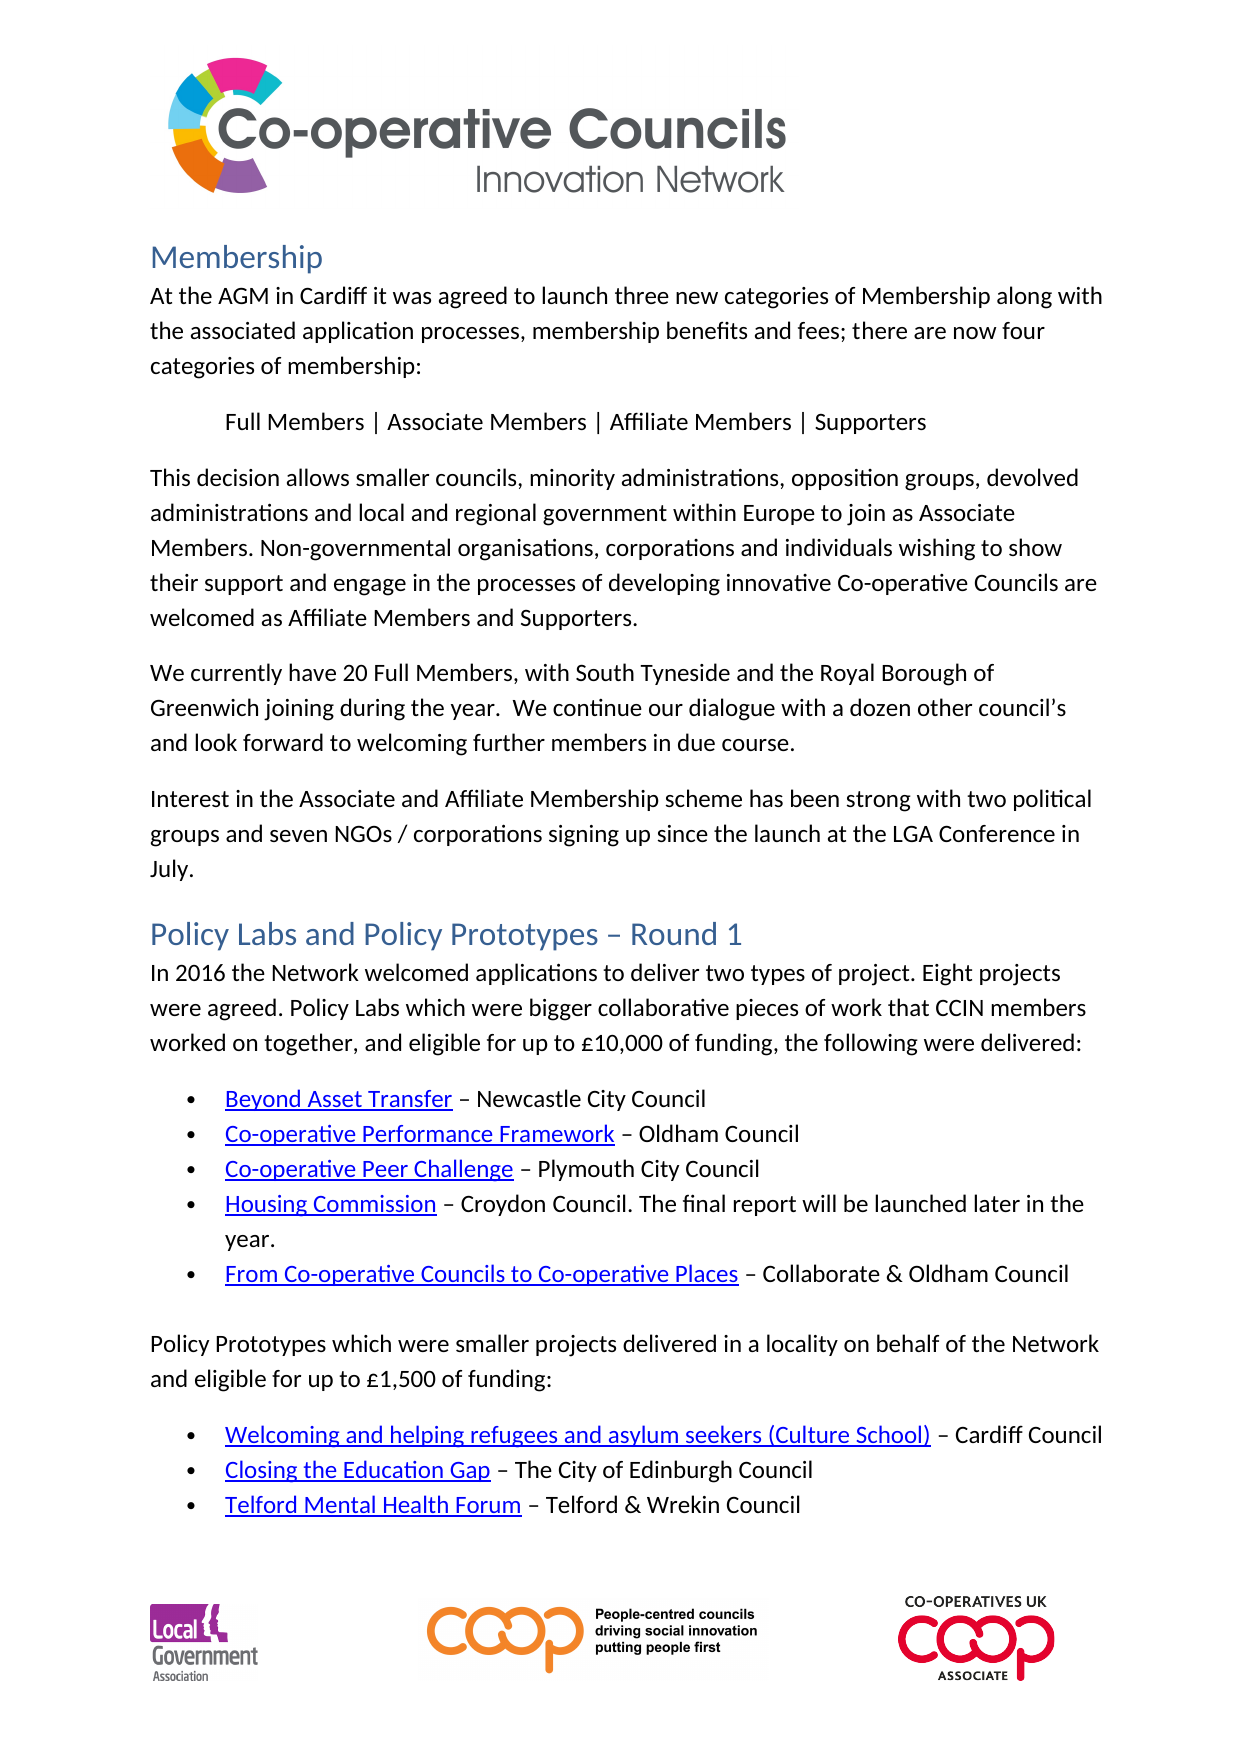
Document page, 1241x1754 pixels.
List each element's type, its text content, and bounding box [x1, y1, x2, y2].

list Beyond Asset Transfer – Newcastle City Council [187, 1083, 1106, 1114]
subtitle Membership [150, 236, 1106, 277]
text Interest in the Associate and Affiliate Membership scheme has been strong with two political groups and seven NGOs / corporations signing up since the launch at the LGA Conference in July. [150, 783, 1106, 884]
list Co-operative Peer Challenge – Plymouth City Council [187, 1153, 1106, 1184]
picture [150, 45, 800, 209]
text Policy Prototypes which were smaller projects delivered in a locality on behalf of the Network and eligible for up to £1,500 of funding: [150, 1328, 1106, 1394]
subtitle Policy Labs and Policy Prototypes – Round 1 [150, 913, 1106, 954]
picture [898, 1596, 1055, 1681]
list From Co-operative Councils to Co-operative Places – Collaborate & Oldham Council [187, 1258, 1106, 1289]
list Telford Mental Health Forum – Telford & Wrekin Council [187, 1489, 1106, 1519]
text At the AGM in Cardiff it was agreed to launch three new categories of Membership along with the associated application processes, membership benefits and fees; there are now four categories of membership: [150, 280, 1106, 381]
text Full Members | Associate Members | Affiliate Members | Supporters [150, 406, 1106, 436]
text We currently have 20 Full Members, with South Tyneside and the Royal Borough of Greenwich joining during the year. We continue our dialogue with a dozen other council’s and look forward to welcoming further members in due course. [150, 658, 1106, 758]
picture [418, 1598, 769, 1681]
text In 2016 the Network welcomed applications to deliver two types of project. Eight projects were agreed. Policy Labs which were bigger collaborative pieces of work that CCIN members worked on together, and eligible for up to £10,000 of funding, the following were delivered: [150, 957, 1106, 1058]
list Housing Commission – Croydon Council. The final report will be launched later in the year. [187, 1188, 1106, 1254]
list Welcoming and helping refugees and asylum seekers (Culture School) – Cardiff Council [187, 1419, 1106, 1449]
list Closing the Education Gap – The City of Edinburgh Council [187, 1454, 1106, 1484]
picture [150, 1604, 258, 1681]
text This decision allows smaller councils, minority administrations, opposition groups, devolved administrations and local and regional government within Europe to join as Associate Members. Non-governmental organisations, corporations and individuals wishing to show their support and engage in the processes of developing innovative Co-operative Councils are welcomed as Affiliate Members and Supporters. [150, 462, 1106, 632]
list Co-operative Performance Framework – Oldham Council [187, 1118, 1106, 1149]
